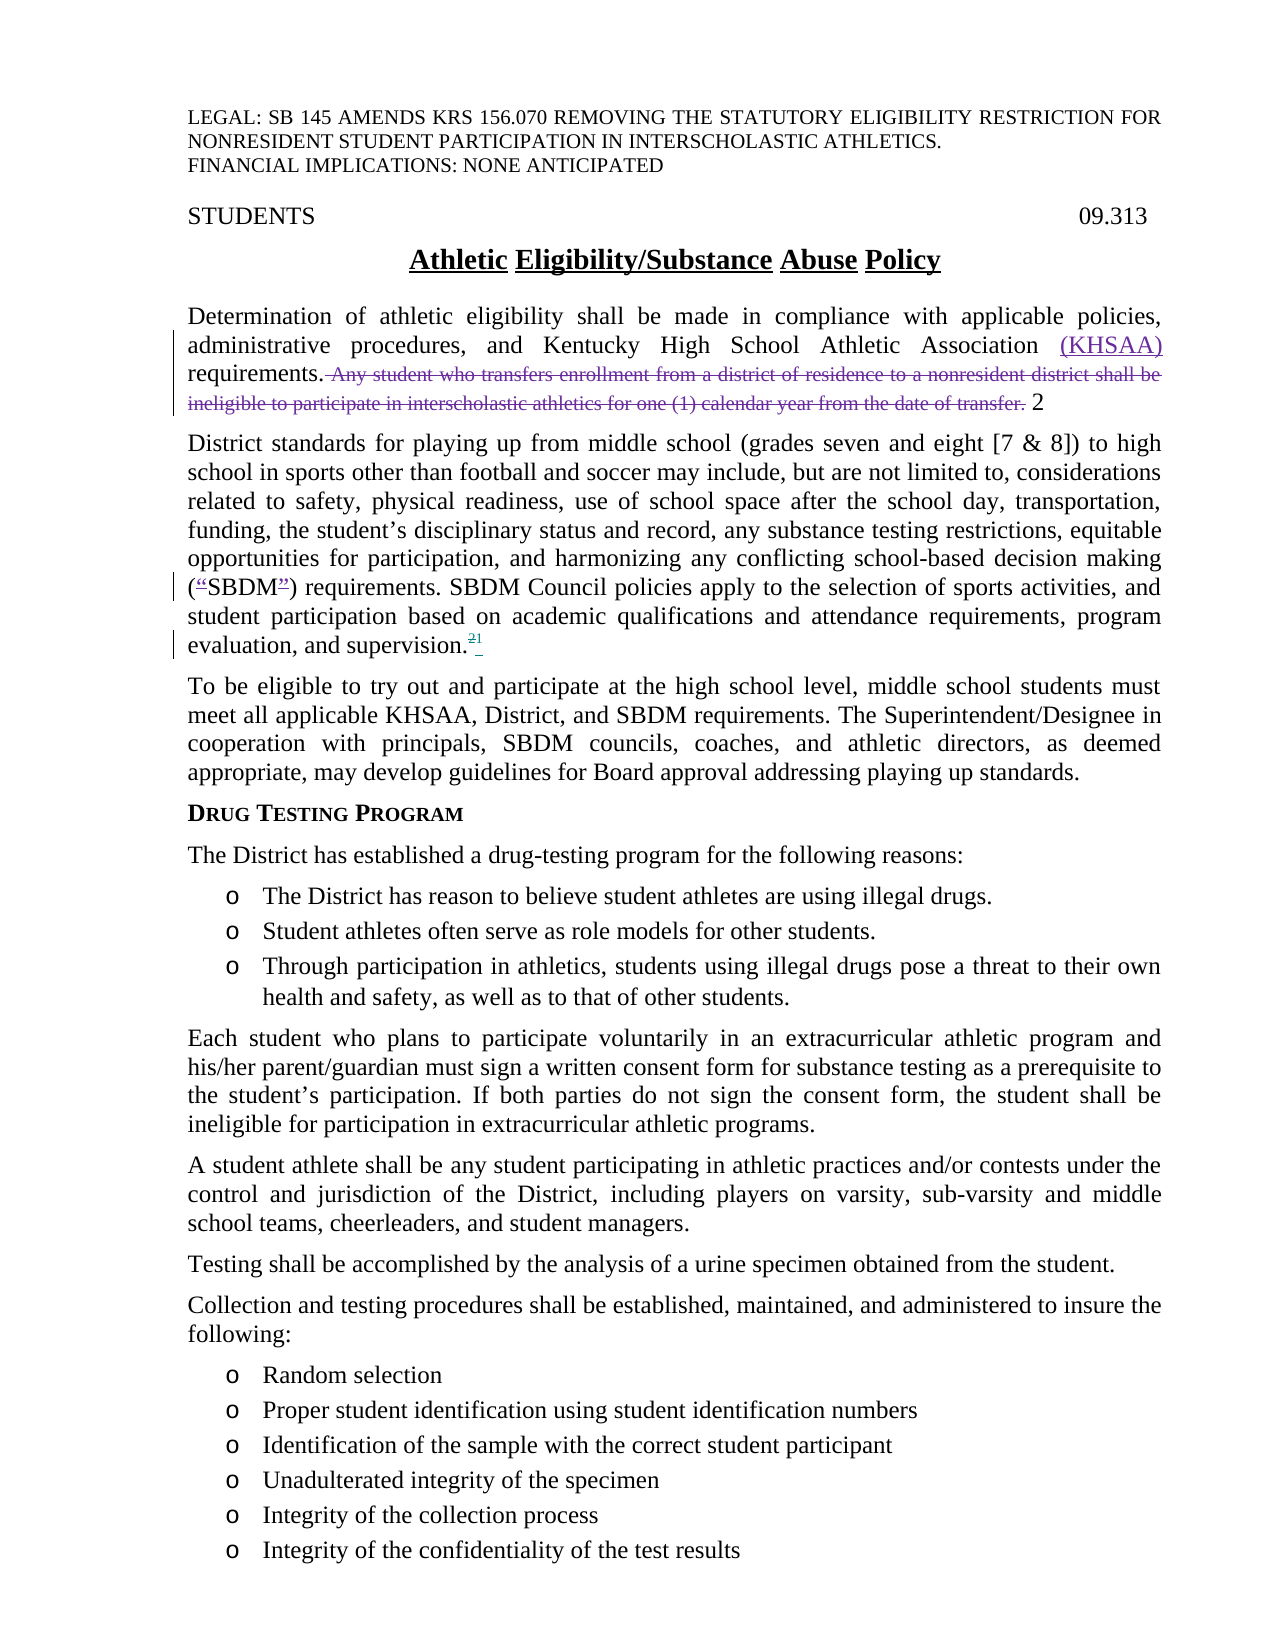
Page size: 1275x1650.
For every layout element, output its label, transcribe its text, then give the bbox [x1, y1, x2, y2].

text Testing shall be accomplished by the analysis of a urine specimen obtained from the student. [187, 1249, 1162, 1278]
list Integrity of the collection process [225, 1501, 1162, 1531]
list Proper student identification using student identification numbers [225, 1396, 1162, 1426]
text Each student who plans to participate voluntarily in an extracurricular athletic program and his/her parent/guardian must sign a written consent form for substance testing as a prerequisite to the student’s participation. If both parties do not sign the consent form, the student shall be ineligible for participation in extracurricular athletic programs. [187, 1023, 1162, 1138]
text District standards for playing up from middle school (grades seven and eight [7 & 8]) to high school in sports other than football and soccer may include, but are not limited to, considerations related to safety, physical readiness, use of school space after the school day, transportation, funding, the student’s disciplinary status and record, any substance testing restrictions, equitable opportunities for participation, and harmonizing any conflicting school-based decision making (SBDM) requirements. SBDM Council policies apply to the selection of sports activities, and student participation based on academic qualifications and attendance requirements, program evaluation, and supervision. [187, 428, 1162, 658]
subtitle STUDENTS BA09.313 [187, 201, 1162, 230]
list Student athletes often serve as role models for other students. [225, 916, 1162, 947]
list Identification of the sample with the correct student participant [225, 1431, 1162, 1461]
text FINANCIAL IMPLICATIONS: NONE ANTICIPATED [187, 153, 1162, 177]
text Determination of athletic eligibility shall be made in compliance with applicable policies, administrative procedures, and Kentucky High School Athletic Association requirements. 2 [187, 301, 1162, 416]
text The District has established a drug-testing program for the following reasons: [187, 840, 1162, 868]
text To be eligible to try out and participate at the high school level, middle school students must meet all applicable KHSAA, District, and SBDM requirements. The Superintendent/Designee in cooperation with principals, SBDM councils, coaches, and athletic directors, as deemed appropriate, may develop guidelines for Board approval addressing playing up standards. [187, 671, 1162, 786]
subtitle Drug Testing Program [187, 798, 1162, 827]
list Integrity of the confidentiality of the test results [225, 1536, 1162, 1566]
list Random selection [225, 1361, 1162, 1391]
list Unadulterated integrity of the specimen [225, 1466, 1162, 1496]
text Collection and testing procedures shall be established, maintained, and administered to insure the following: [187, 1291, 1162, 1348]
title Athletic Eligibility/Substance Abuse Policy [187, 242, 1162, 276]
list The District has reason to believe student athletes are using illegal drugs. [225, 881, 1162, 912]
list Through participation in athletics, students using illegal drugs pose a threat to their own health and safety, as well as to that of other students. [225, 951, 1162, 1011]
text A student athlete shall be any student participating in athletic practices and/or contests under the control and jurisdiction of the District, including players on varsity, sub-varsity and middle school teams, cheerleaders, and student managers. [187, 1151, 1162, 1237]
text LEGAL: SB 145 AMENDS KRS 156.070 REMOVING THE STATUTORY ELIGIBILITY RESTRICTION FOR NONRESIDENT STUDENT PARTICIPATION IN INTERSCHOLASTIC ATHLETICS. [187, 105, 1162, 153]
